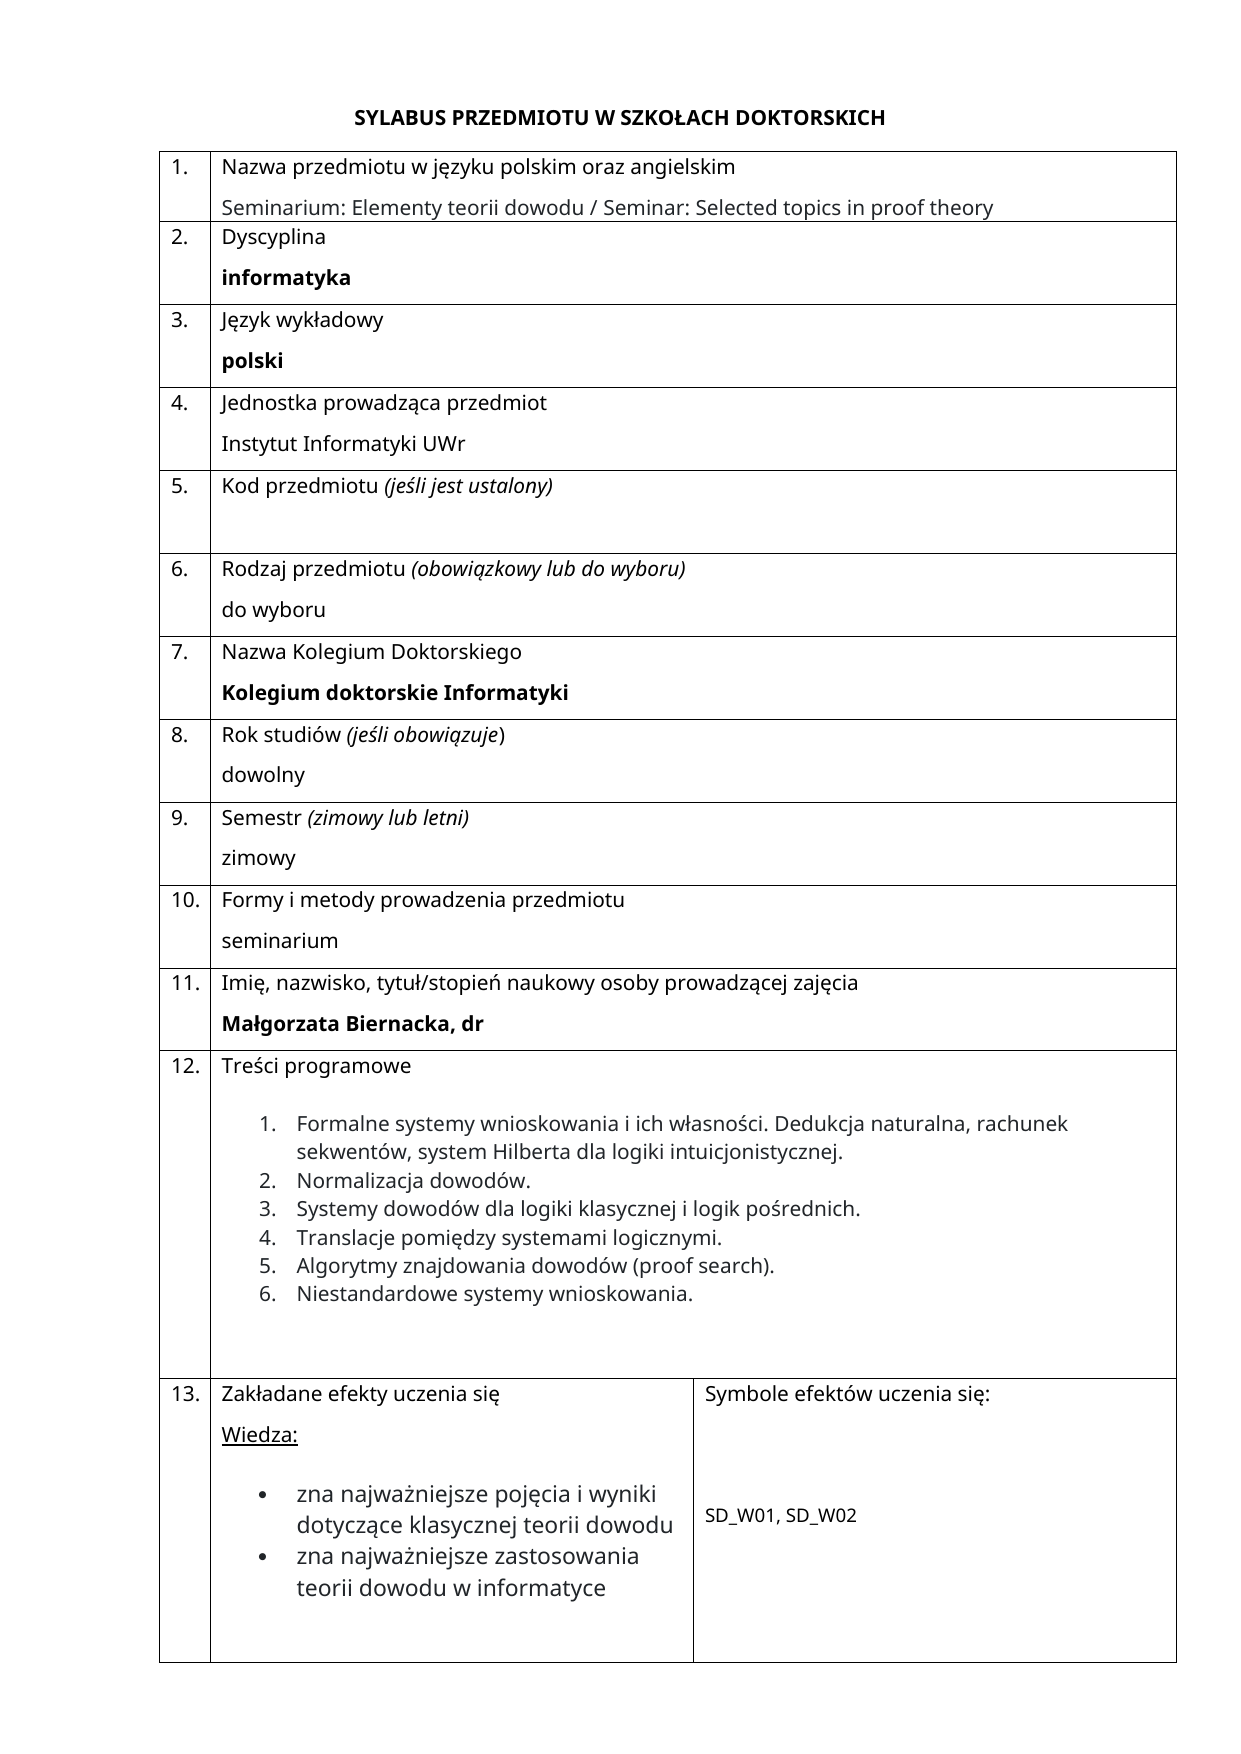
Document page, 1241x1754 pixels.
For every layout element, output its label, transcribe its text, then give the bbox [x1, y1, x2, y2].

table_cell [694, 1379, 1176, 1662]
table_cell [160, 886, 210, 967]
table_cell Semestr (zimowy lub letni) zimowy [211, 803, 1176, 884]
table_cell [160, 720, 210, 802]
table_cell Treści programowe Formalne systemy wnioskowania i ich własności. Dedukcja naturalna, rachunek sekwentów, system Hilberta dla logiki intuicjonistycznej. Normalizacja dowodów. Systemy dowodów dla logiki klasycznej i logik pośrednich. Translacje pomiędzy systemami logicznymi. Algorytmy znajdowania dowodów (proof search). Niestandardowe systemy wnioskowania. [211, 1051, 1176, 1378]
table_cell [160, 222, 210, 304]
table_cell Rodzaj przedmiotu (obowiązkowy lub do wyboru) do wyboru [211, 554, 1176, 636]
table_cell Kod przedmiotu (jeśli jest ustalony) [211, 471, 1176, 553]
table_cell Język wykładowy polski [211, 305, 1176, 387]
text SYLABUS PRZEDMIOTU W SZKOŁACH DOKTORSKICH [148, 103, 1093, 132]
table_cell [160, 969, 210, 1050]
table_cell Formy i metody prowadzenia przedmiotu seminarium [211, 886, 1176, 967]
table_cell [160, 1379, 210, 1662]
table_cell Nazwa Kolegium Doktorskiego Kolegium doktorskie Informatyki [211, 637, 1176, 719]
table_cell [160, 388, 210, 470]
table_cell Dyscyplina informatyka [211, 222, 1176, 304]
table_cell [160, 471, 210, 553]
table_cell [160, 305, 210, 387]
table_header Nazwa przedmiotu w języku polskim oraz angielskim Seminarium: Elementy teorii dowodu / Seminar: Selected topics in proof theory [211, 152, 1176, 221]
table_header [160, 152, 210, 221]
table_cell [160, 803, 210, 884]
table_cell [160, 637, 210, 719]
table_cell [211, 1379, 693, 1662]
table_cell Imię, nazwisko, tytuł/stopień naukowy osoby prowadzącej zajęcia Małgorzata Biernacka, dr [211, 969, 1176, 1050]
table_cell [160, 1051, 210, 1378]
table_cell [160, 554, 210, 636]
table_cell Jednostka prowadząca przedmiot Instytut Informatyki UWr [211, 388, 1176, 470]
table_cell Rok studiów (jeśli obowiązuje) dowolny [211, 720, 1176, 802]
